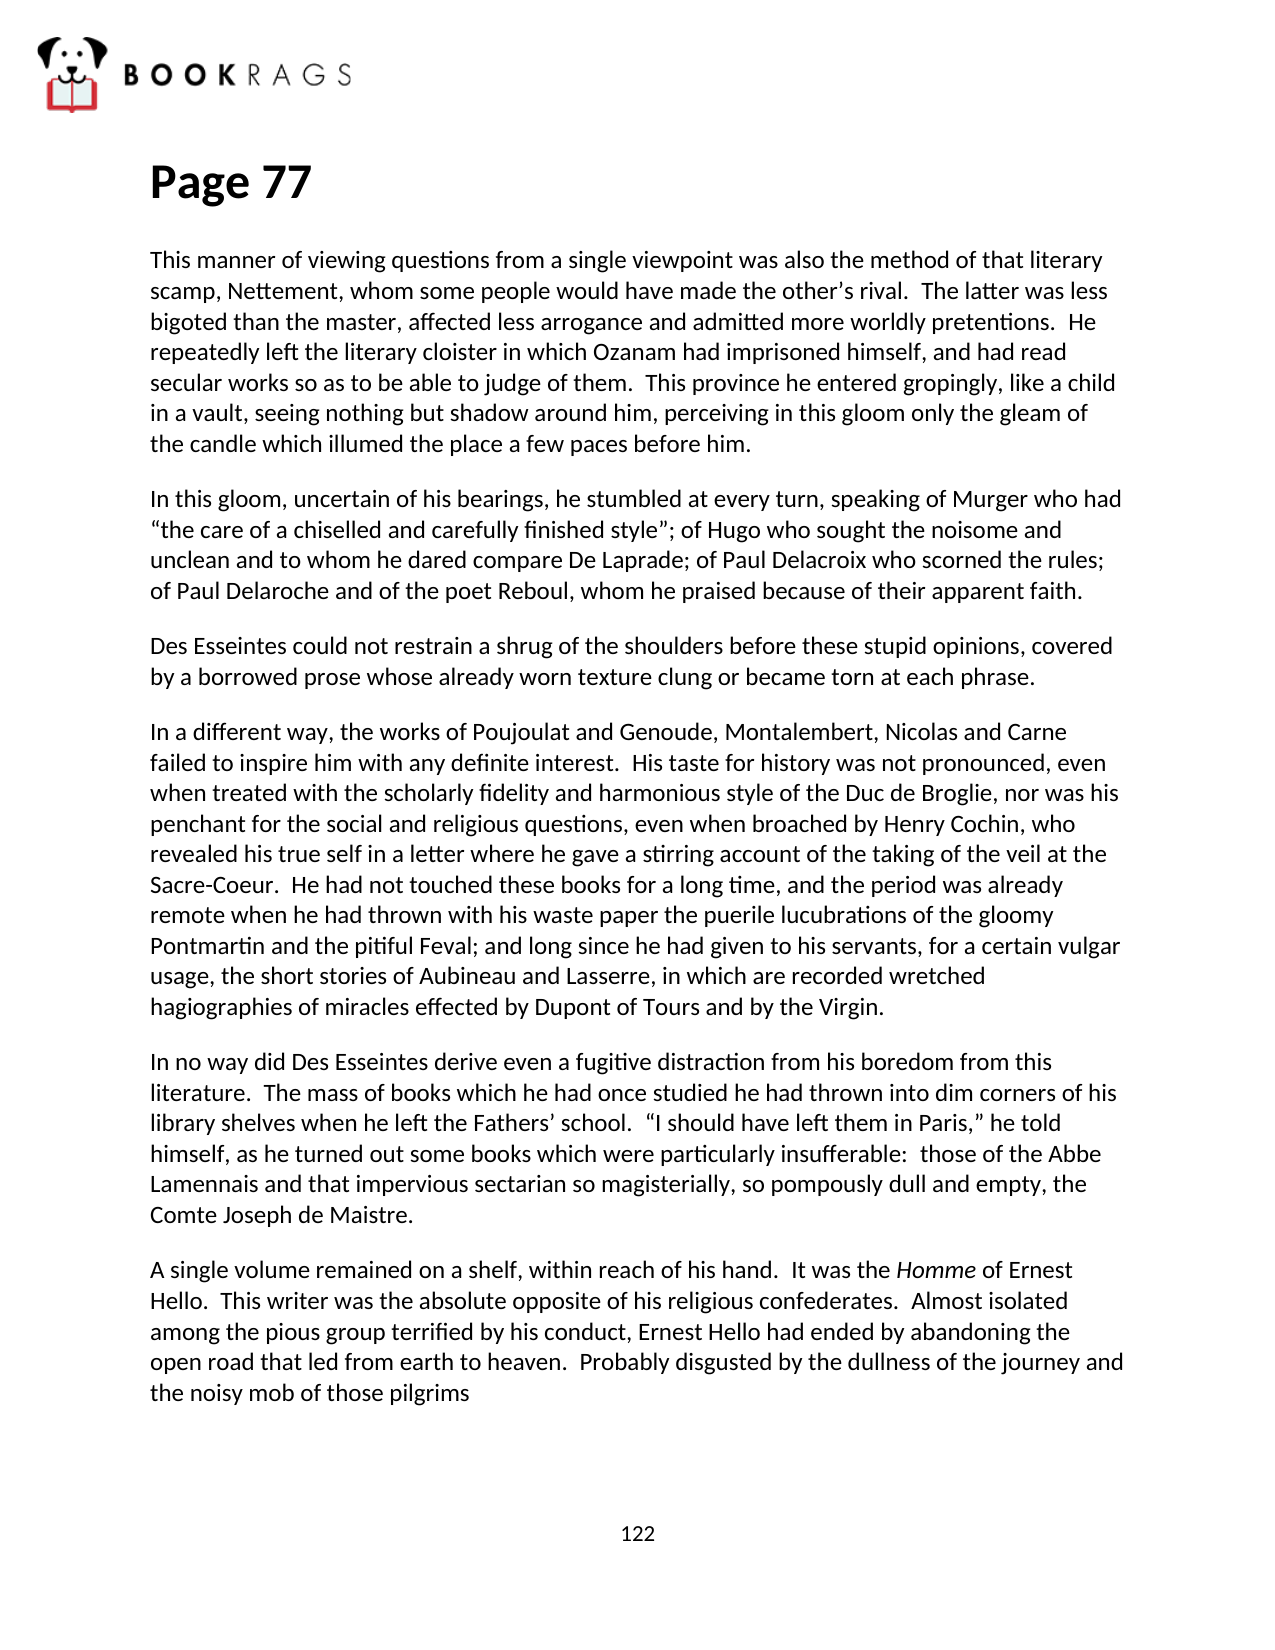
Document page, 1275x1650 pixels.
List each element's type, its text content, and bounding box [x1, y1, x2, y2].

text In a different way, the works of Poujoulat and Genoude, Montalembert, Nicolas and Carne failed to inspire him with any definite interest. His taste for history was not pronounced, even when treated with the scholarly fidelity and harmonious style of the Duc de Broglie, nor was his penchant for the social and religious questions, even when broached by Henry Cochin, who revealed his true self in a letter where he gave a stirring account of the taking of the veil at the Sacre-Coeur. He had not touched these books for a long time, and the period was already remote when he had thrown with his waste paper the puerile lucubrations of the gloomy Pontmartin and the pitiful Feval; and long since he had given to his servants, for a certain vulgar usage, the short stories of Aubineau and Lasserre, in which are recorded wretched hagiographies of miracles effected by Dupont of Tours and by the Virgin. [150, 716, 1125, 1022]
picture [37, 37, 351, 113]
text This manner of viewing questions from a single viewpoint was also the method of that literary scamp, Nettement, whom some people would have made the other’s rival. The latter was less bigoted than the master, affected less arrogance and admitted more worldly pretentions. He repeatedly left the literary cloister in which Ozanam had imprisoned himself, and had read secular works so as to be able to judge of them. This province he entered gropingly, like a child in a vault, seeing nothing but shadow around him, perceiving in this gloom only the gleam of the candle which illumed the place a few paces before him. [150, 244, 1125, 458]
text In no way did Des Esseintes derive even a fugitive distraction from his boredom from this literature. The mass of books which he had once studied he had thrown into dim corners of his library shelves when he left the Fathers’ school. “I should have left them in Paris,” he told himself, as he turned out some books which were particularly insufferable: those of the Abbe Lamennais and that impervious sectarian so magisterially, so pompously dull and empty, the Comte Joseph de Maistre. [150, 1047, 1125, 1230]
text Page 77 [150, 150, 1125, 211]
text Des Esseintes could not restrain a shrug of the shoulders before these stupid opinions, covered by a borrowed prose whose already worn texture clung or became torn at each phrase. [150, 630, 1125, 691]
text A single volume remained on a shelf, within reach of his hand. It was the Homme of Ernest Hello. This writer was the absolute opposite of his religious confederates. Almost isolated among the pious group terrified by his conduct, Ernest Hello had ended by abandoning the open road that led from earth to heaven. Probably disgusted by the dullness of the journey and the noisy mob of those pilgrims [150, 1255, 1125, 1407]
text In this gloom, uncertain of his bearings, he stumbled at every turn, speaking of Murger who had “the care of a chiselled and carefully finished style”; of Hugo who sought the noisome and unclean and to whom he dared compare De Laprade; of Paul Delacroix who scorned the rules; of Paul Delaroche and of the poet Reboul, whom he praised because of their apparent faith. [150, 483, 1125, 605]
